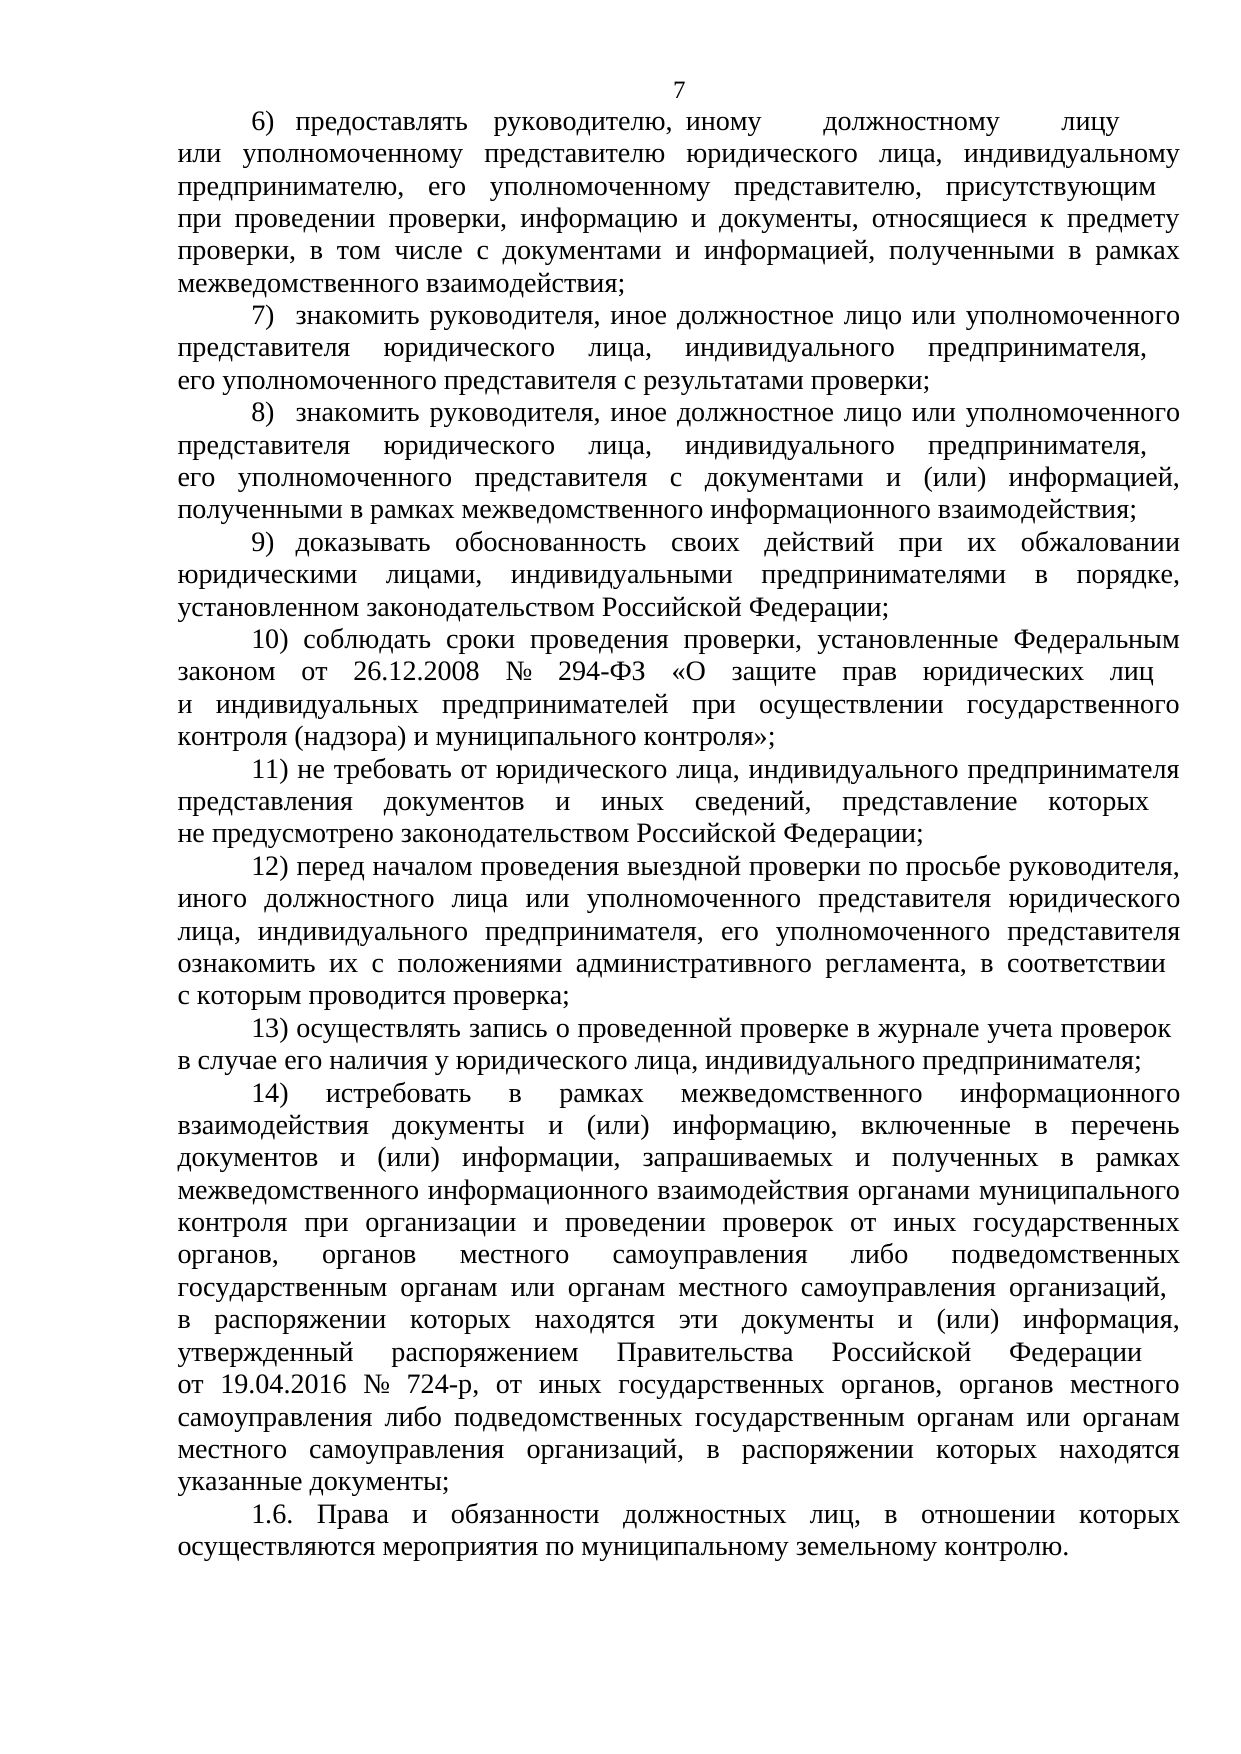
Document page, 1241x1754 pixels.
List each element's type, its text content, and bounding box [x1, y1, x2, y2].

text 6) предоставлять руководителю, иному должностному лицу или уполномоченному представителю юридического лица, индивидуальному предпринимателю, его уполномоченному представителю, присутствующим при проведении проверки, информацию и документы, относящиеся к предмету проверки, в том числе с документами и информацией, полученными в рамках межведомственного взаимодействия; [177, 104, 1181, 298]
text 14) истребовать в рамках межведомственного информационного взаимодействия документы и (или) информацию, включенные в перечень документов и (или) информации, запрашиваемых и полученных в рамках межведомственного информационного взаимодействия органами муниципального контроля при организации и проведении проверок от иных государственных органов, органов местного самоуправления либо подведомственных государственным органам или органам местного самоуправления организаций, в распоряжении которых находятся эти документы и (или) информация, утвержденный распоряжением Правительства Российской Федерации от 19.04.2016 № 724-р, от иных государственных органов, органов местного самоуправления либо подведомственных государственным органам или органам местного самоуправления организаций, в распоряжении которых находятся указанные документы; [177, 1076, 1181, 1497]
text 10) соблюдать сроки проведения проверки, установленные Федеральным законом от 26.12.2008 № 294-ФЗ «О защите прав юридических лиц и индивидуальных предпринимателей при осуществлении государственного контроля (надзора) и муниципального контроля»; [177, 622, 1181, 752]
text 7) знакомить руководителя, иное должностное лицо или уполномоченного представителя юридического лица, индивидуального предпринимателя, его уполномоченного представителя с результатами проверки; [177, 298, 1181, 395]
text 12) перед началом проведения выездной проверки по просьбе руководителя, иного должностного лица или уполномоченного представителя юридического лица, индивидуального предпринимателя, его уполномоченного представителя ознакомить их с положениями административного регламента, в соответствии с которым проводится проверка; [177, 849, 1181, 1011]
text 1.6. Права и обязанности должностных лиц, в отношении которых осуществляются мероприятия по муниципальному земельному контролю. [177, 1497, 1181, 1562]
text 11) не требовать от юридического лица, индивидуального предпринимателя представления документов и иных сведений, представление которых не предусмотрено законодательством Российской Федерации; [177, 752, 1181, 849]
text 9) доказывать обоснованность своих действий при их обжаловании юридическими лицами, индивидуальными предпринимателями в порядке, установленном законодательством Российской Федерации; [177, 525, 1181, 622]
text 13) осуществлять запись о проведенной проверке в журнале учета проверок в случае его наличия у юридического лица, индивидуального предпринимателя; [177, 1011, 1181, 1076]
text 8) знакомить руководителя, иное должностное лицо или уполномоченного представителя юридического лица, индивидуального предпринимателя, его уполномоченного представителя с документами и (или) информацией, полученными в рамках межведомственного информационного взаимодействия; [177, 395, 1181, 525]
